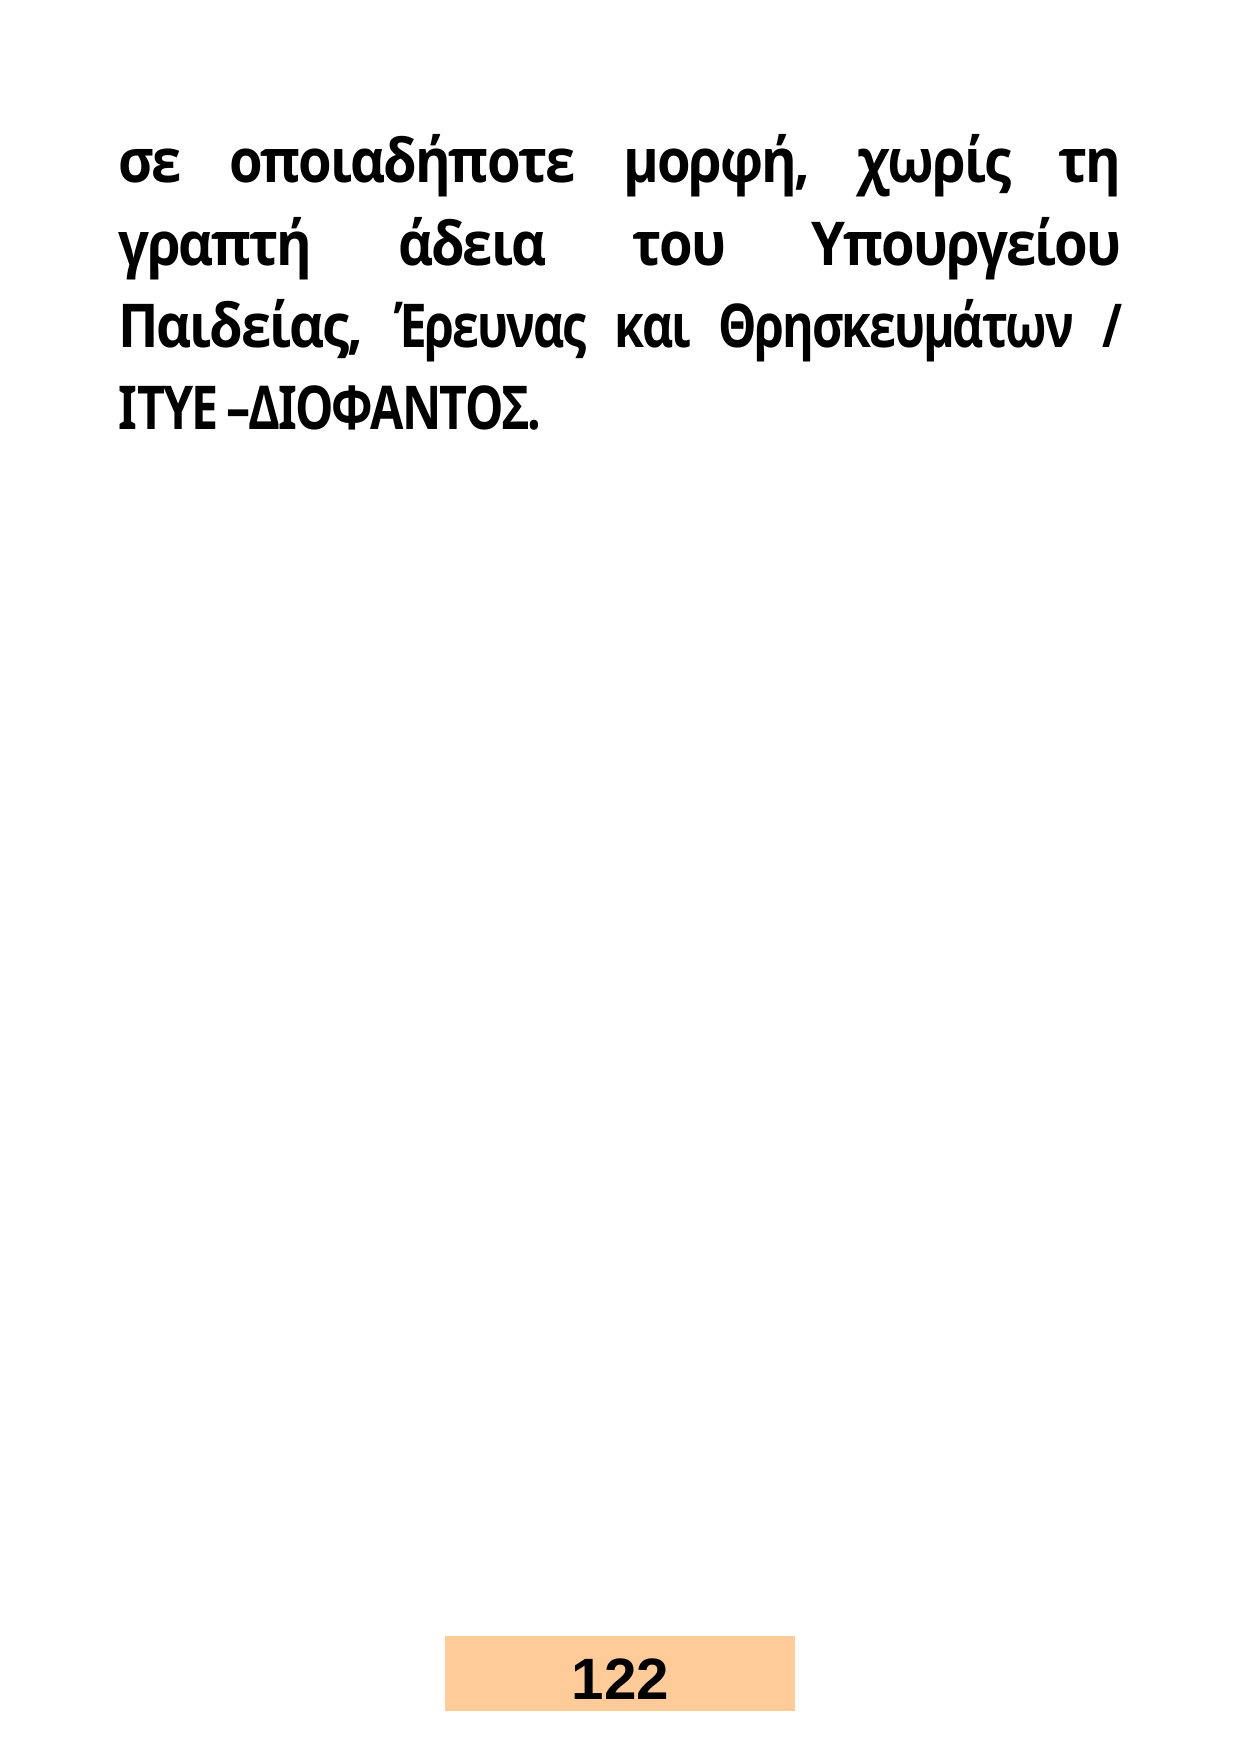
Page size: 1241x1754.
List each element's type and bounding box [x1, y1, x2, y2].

text [118, 118, 1122, 447]
